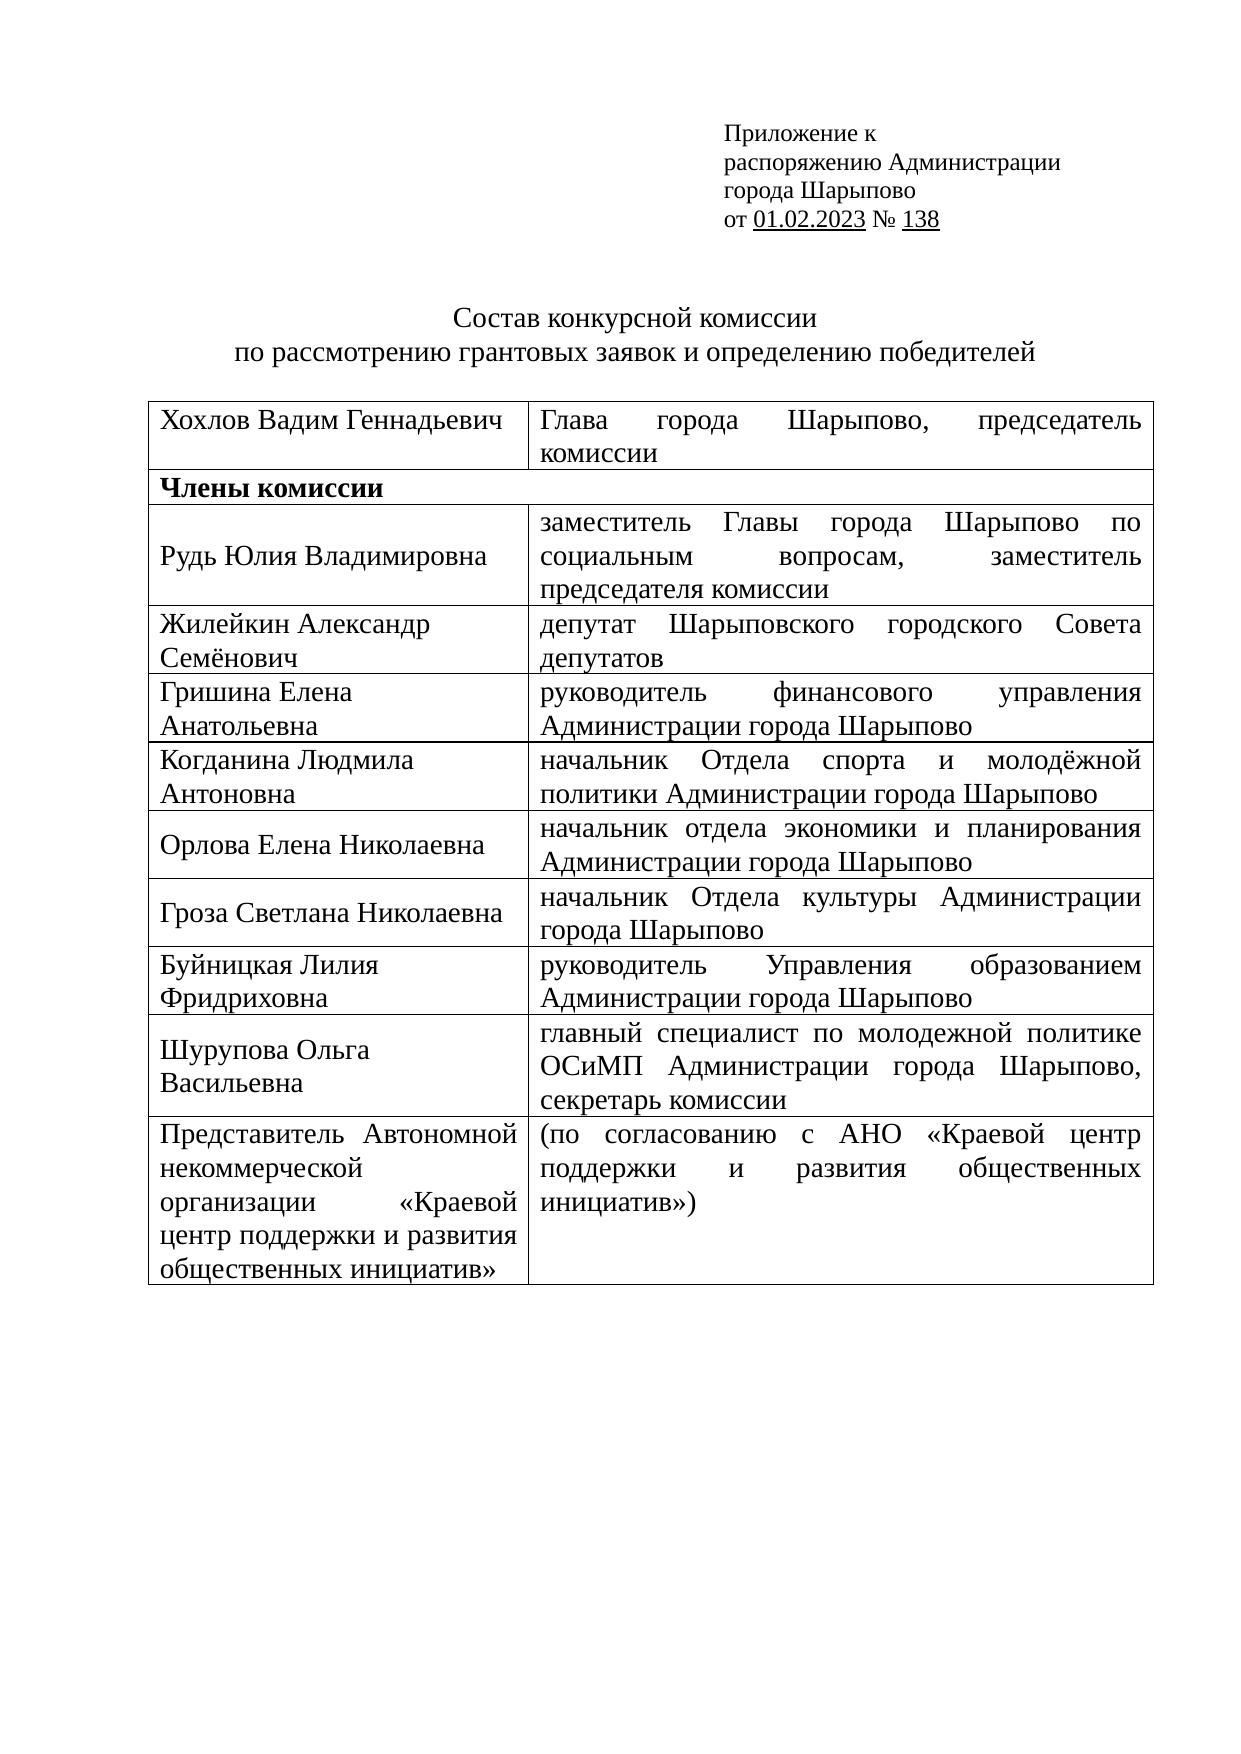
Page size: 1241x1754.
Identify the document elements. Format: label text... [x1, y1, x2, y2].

text Состав конкурсной комиссии [148, 300, 1122, 334]
table_cell Рудь Юлия Владимировна [149, 505, 528, 605]
table_cell (по согласованию с АНО «Краевой центр поддержки и развития общественных инициатив») [529, 1117, 1153, 1284]
text Приложение к [724, 118, 1122, 147]
table_cell Гроза Светлана Николаевна [149, 879, 528, 946]
table_cell руководитель финансового управления Администрации города Шарыпово [529, 674, 1153, 741]
table_cell Когданина Людмила Антоновна [149, 743, 528, 809]
table_cell Буйницкая Лилия Фридриховна [149, 947, 528, 1014]
table_header Хохлов Вадим Геннадьевич [149, 402, 528, 469]
table_cell начальник отдела экономики и планирования Администрации города Шарыпово [529, 811, 1153, 878]
table_cell главный специалист по молодежной политике ОСиМП Администрации города Шарыпово, секретарь комиссии [529, 1015, 1153, 1116]
text распоряжению Администрации [724, 147, 1122, 176]
table_header Глава города Шарыпово, председатель комиссии [529, 402, 1153, 469]
table_cell Шурупова Ольга Васильевна [149, 1015, 528, 1116]
table_cell заместитель Главы города Шарыпово по социальным вопросам, заместитель председателя комиссии [529, 505, 1153, 605]
text по рассмотрению грантовых заявок и определению победителей [148, 334, 1122, 367]
table_cell начальник Отдела культуры Администрации города Шарыпово [529, 879, 1153, 946]
text города Шарыпово [724, 176, 1122, 204]
table_cell Члены комиссии [149, 470, 1153, 503]
table_cell Орлова Елена Николаевна [149, 811, 528, 878]
table_cell Гришина Елена Анатольевна [149, 674, 528, 741]
table_cell Жилейкин Александр Семёнович [149, 606, 528, 673]
table_cell Представитель Автономной некоммерческой организации «Краевой центр поддержки и развития общественных инициатив» [149, 1117, 528, 1284]
table_cell депутат Шарыповского городского Совета депутатов [529, 606, 1153, 673]
table_cell руководитель Управления образованием Администрации города Шарыпово [529, 947, 1153, 1014]
text от 01.02.2023 № 138 [724, 204, 1122, 233]
table_cell начальник Отдела спорта и молодёжной политики Администрации города Шарыпово [529, 743, 1153, 809]
